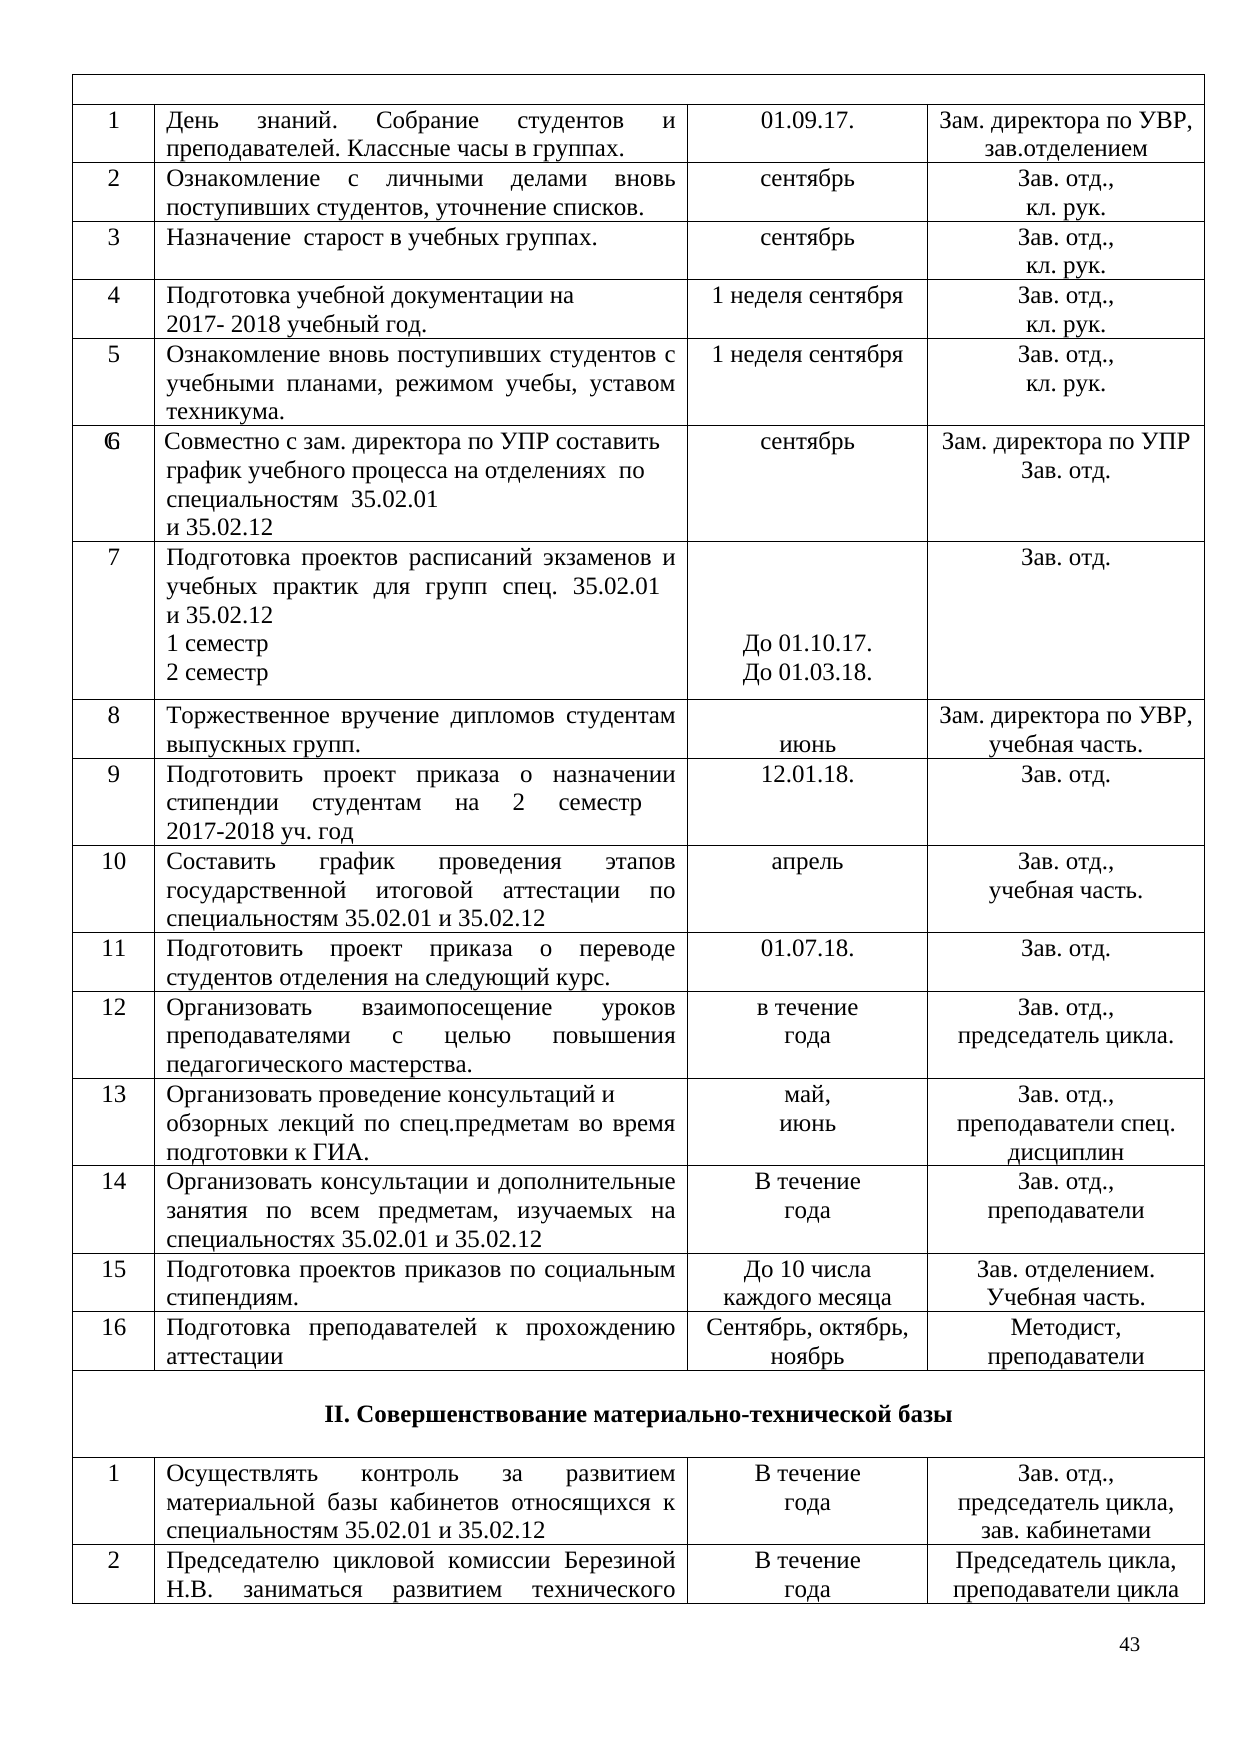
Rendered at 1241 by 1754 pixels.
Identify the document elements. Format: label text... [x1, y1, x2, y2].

table_cell 14 [73, 1166, 154, 1253]
table_cell Зав. отд., кл. рук. [928, 339, 1204, 425]
table_cell 12 [73, 992, 154, 1078]
table_cell Зав. отд., учебная часть. [928, 846, 1204, 932]
table_cell 16 [73, 1312, 154, 1370]
table_cell 1 неделя сентября [688, 339, 927, 425]
table_cell Зав. отд. [928, 759, 1204, 845]
table_cell Торжественное вручение дипломов студентам выпускных групп. [155, 700, 687, 758]
table_cell 6 [73, 426, 154, 541]
table_cell Зам. директора по УВР, зав.отделением [928, 105, 1204, 162]
table_cell 12.01.18. [688, 759, 927, 845]
table_cell Подготовить проект приказа о переводе студентов отделения на следующий курс. [155, 933, 687, 991]
table_cell Зав. отд., кл. рук. [928, 280, 1204, 338]
table_cell В течение года [688, 1166, 927, 1253]
table_cell 10 [73, 846, 154, 932]
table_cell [73, 75, 1204, 104]
table_cell июнь [688, 700, 927, 758]
table_cell май, июнь [688, 1079, 927, 1165]
table_cell 01.07.18. [688, 933, 927, 991]
table_cell в течение года [688, 992, 927, 1078]
table_cell Осуществлять контроль за развитием материальной базы кабинетов относящихся к специальностям 35.02.01 и 35.02.12 [155, 1458, 687, 1544]
table_cell Ознакомление вновь поступивших студентов с учебными планами, режимом учебы, уставом техникума. [155, 339, 687, 425]
table_cell 9 [73, 759, 154, 845]
table_cell 1 неделя сентября [688, 280, 927, 338]
table_cell сентябрь [688, 222, 927, 279]
table_cell Организовать консультации и дополнительные занятия по всем предметам, изучаемых на специальностях 35.02.01 и 35.02.12 [155, 1166, 687, 1253]
table_cell 2 [73, 163, 154, 221]
table_cell Организовать проведение консультаций и обзорных лекций по спец.предметам во время подготовки к ГИА. [155, 1079, 687, 1165]
table_cell 8 [73, 700, 154, 758]
table_cell Зав. отделением. Учебная часть. [928, 1254, 1204, 1311]
table_cell 4 [73, 280, 154, 338]
table_cell 1 [73, 105, 154, 162]
table_cell Подготовить проект приказа о назначении стипендии студентам на 2 семестр 2017-2018 уч. год [155, 759, 687, 845]
table_cell Составить график проведения этапов государственной итоговой аттестации по специальностям 35.02.01 и 35.02.12 [155, 846, 687, 932]
table_cell Зав. отд., преподаватели [928, 1166, 1204, 1253]
table_cell Зав. отд., председатель цикла, зав. кабинетами [928, 1458, 1204, 1544]
table_cell В течение года [688, 1545, 927, 1603]
table_cell До 10 числа каждого месяца [688, 1254, 927, 1311]
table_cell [155, 1545, 687, 1603]
table_cell Подготовка преподавателей к прохождению аттестации [155, 1312, 687, 1370]
table_cell 15 [73, 1254, 154, 1311]
table_cell Сентябрь, октябрь, ноябрь [688, 1312, 927, 1370]
table_cell Зав. отд., кл. рук. [928, 163, 1204, 221]
table_cell Назначение старост в учебных группах. [155, 222, 687, 279]
table_cell 7 [73, 542, 154, 699]
table_cell С Совместно с зам. директора по УПР составить график учебного процесса на отделениях по специальностям 35.02.01 и 35.02.12 [155, 426, 687, 541]
table_cell 01.09.17. [688, 105, 927, 162]
table_cell Зам. директора по УПР Зав. отд. [928, 426, 1204, 541]
table_cell Зав. отд. [928, 542, 1204, 699]
table_cell Подготовка учебной документации на 2017- 2018 учебный год. [155, 280, 687, 338]
table_cell Зав. отд., преподаватели спец. дисциплин [928, 1079, 1204, 1165]
table_cell 11 [73, 933, 154, 991]
table_cell 2 [73, 1545, 154, 1603]
table_cell 1 [73, 1458, 154, 1544]
table_cell 3 [73, 222, 154, 279]
table_cell Зав. отд., кл. рук. [928, 222, 1204, 279]
table_cell апрель [688, 846, 927, 932]
table_cell Подготовка проектов расписаний экзаменов и учебных практик для групп спец. 35.02.01 и 35.02.12 1 семестр 2 семестр [155, 542, 687, 699]
table_cell Зав. отд. [928, 933, 1204, 991]
table_cell День знаний. Собрание студентов и преподавателей. Классные часы в группах. [155, 105, 687, 162]
table_cell До 01.10.17. До 01.03.18. [688, 542, 927, 699]
table_cell II. Совершенствование материально-технической базы [73, 1371, 1204, 1457]
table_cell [928, 1545, 1204, 1603]
table_cell Зам. директора по УВР, учебная часть. [928, 700, 1204, 758]
table_cell В течение года [688, 1458, 927, 1544]
table_cell Зав. отд., председатель цикла. [928, 992, 1204, 1078]
table_cell Методист, преподаватели [928, 1312, 1204, 1370]
table_cell 5 [73, 339, 154, 425]
table_cell Организовать взаимопосещение уроков преподавателями с целью повышения педагогического мастерства. [155, 992, 687, 1078]
table_cell Подготовка проектов приказов по социальным стипендиям. [155, 1254, 687, 1311]
table_cell сентябрь [688, 163, 927, 221]
table_cell 13 [73, 1079, 154, 1165]
table_cell сентябрь [688, 426, 927, 541]
table_cell Ознакомление с личными делами вновь поступивших студентов, уточнение списков. [155, 163, 687, 221]
